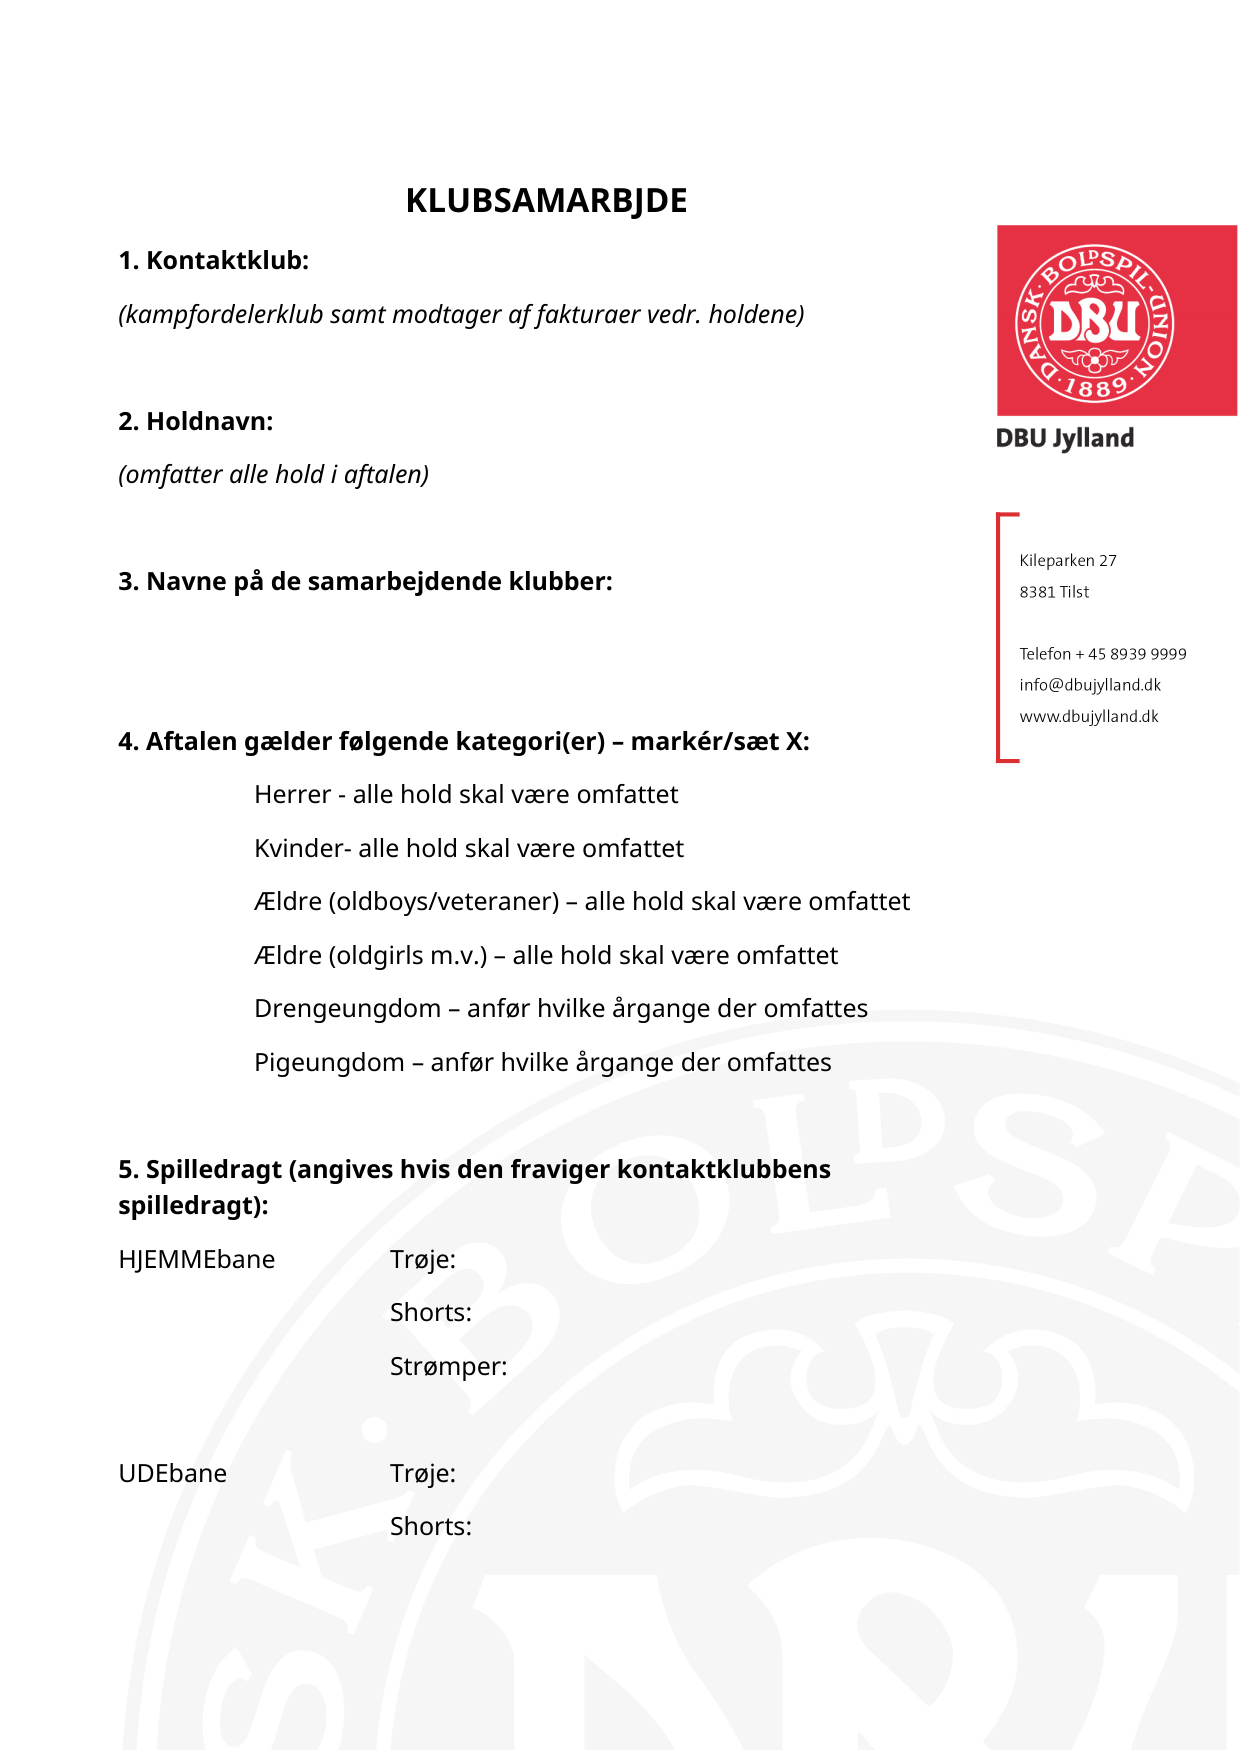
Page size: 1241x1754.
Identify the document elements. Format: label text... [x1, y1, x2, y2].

text 1. Kontaktklub: [118, 243, 975, 277]
text (kampfordelerklub samt modtager af fakturaer vedr. holdene) [118, 296, 975, 330]
text HJEMMEbane Trøje: [118, 1241, 975, 1276]
text UDEbane Trøje: [118, 1455, 975, 1489]
picture [985, 221, 1238, 775]
text Ældre (oldboys/veteraner) – alle hold skal være omfattet [118, 884, 975, 918]
text Drengeungdom – anfør hvilke årgange der omfattes [118, 991, 975, 1025]
text 3. Navne på de samarbejdende klubber: [118, 563, 975, 597]
text Ældre (oldgirls m.v.) – alle hold skal være omfattet [118, 937, 975, 972]
text Herrer - alle hold skal være omfattet [118, 777, 975, 811]
text Shorts: [118, 1509, 975, 1543]
picture [0, 987, 1240, 1750]
text Pigeungdom – anfør hvilke årgange der omfattes [118, 1044, 975, 1078]
text 2. Holdnavn: [118, 403, 975, 437]
text 4. Aftalen gælder følgende kategori(er) – markér/sæt X: [118, 724, 975, 758]
text Kvinder- alle hold skal være omfattet [118, 831, 975, 865]
text Strømper: [118, 1348, 975, 1382]
text KLUBSAMARBJDE [118, 177, 975, 223]
text 5. Spilledragt (angives hvis den fraviger kontaktklubbens spilledragt): [118, 1151, 975, 1222]
text (omfatter alle hold i aftalen) [118, 457, 975, 491]
text Shorts: [118, 1295, 975, 1329]
